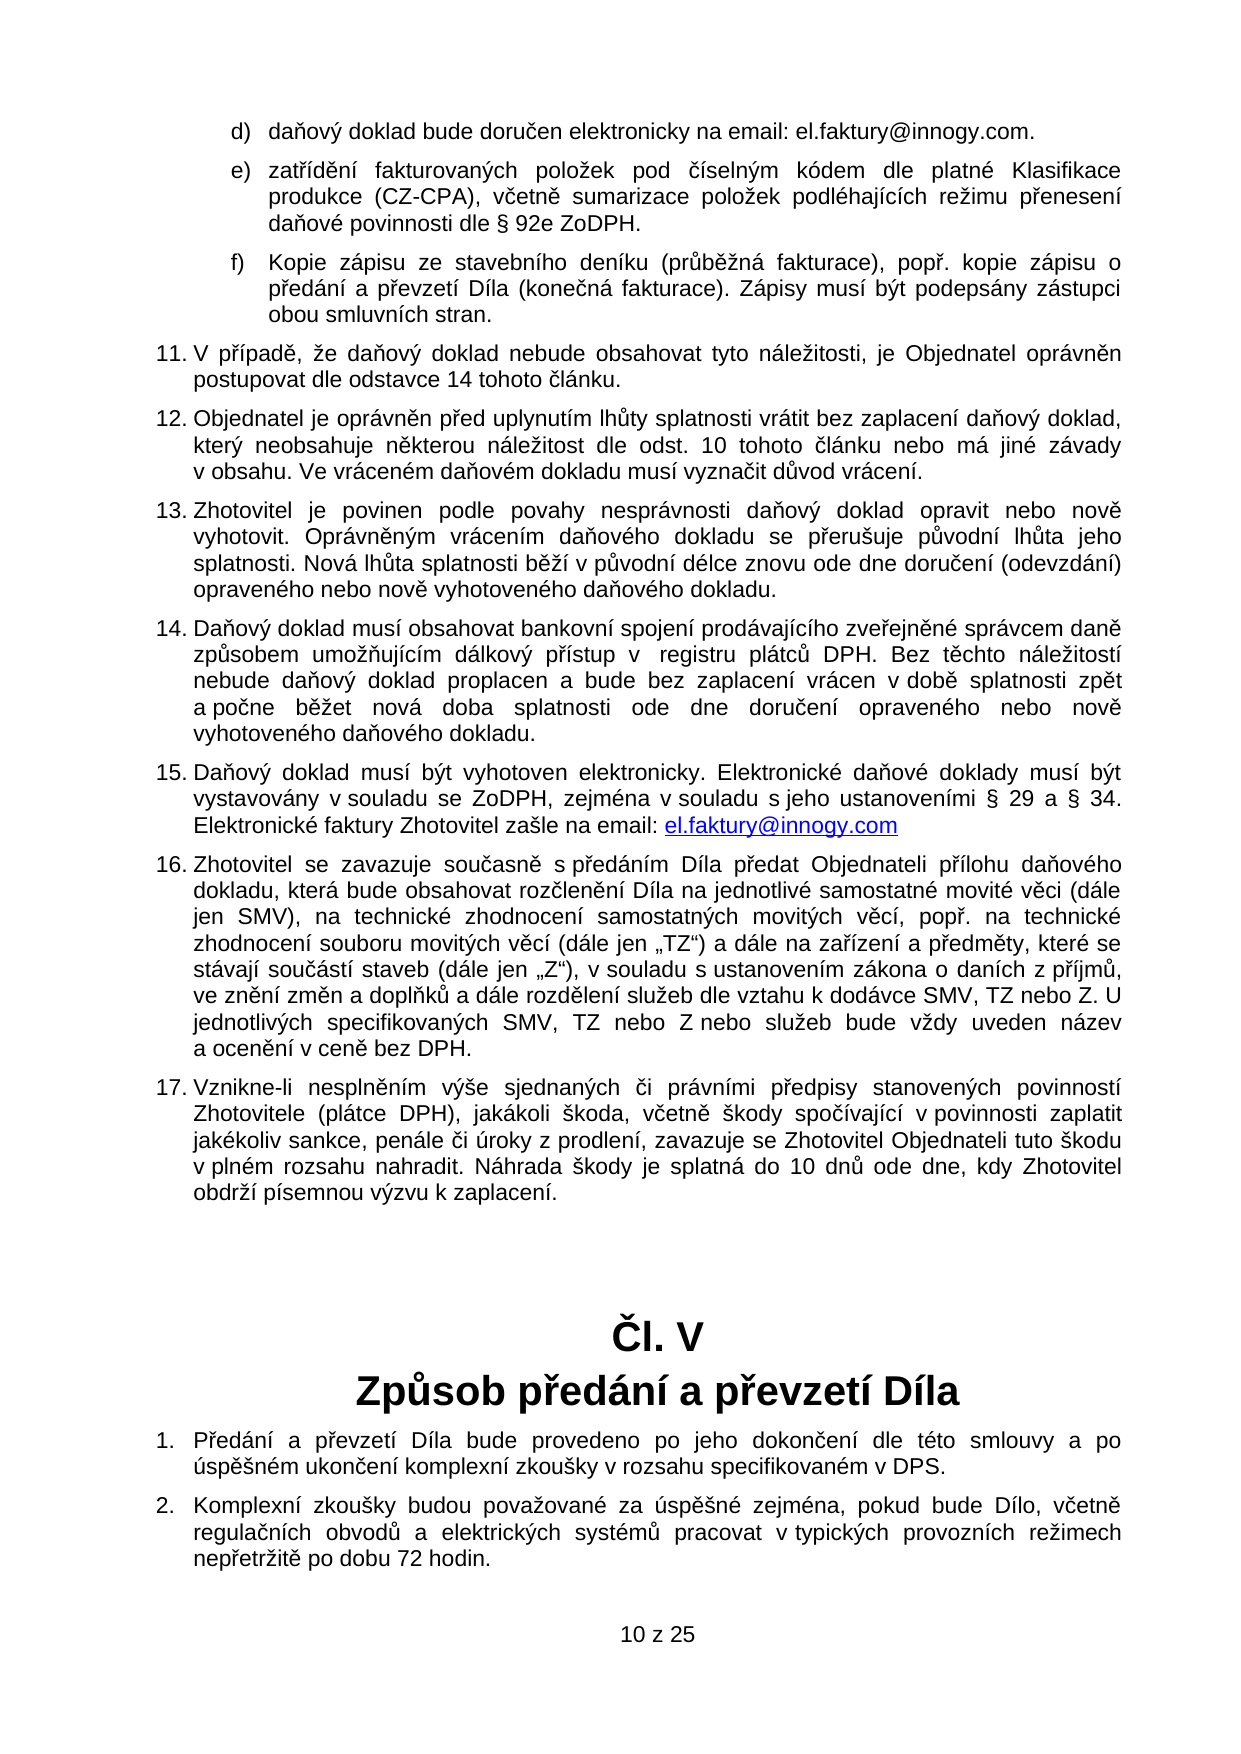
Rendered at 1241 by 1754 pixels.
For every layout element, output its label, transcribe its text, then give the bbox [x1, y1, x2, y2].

list daňový doklad bude doručen elektronicky na email: el.faktury@innogy.com. [231, 118, 1122, 144]
text Čl. V [193, 1312, 1122, 1360]
list zatřídění fakturovaných položek pod číselným kódem dle platné Klasifikace produkce (CZ-CPA), včetně sumarizace položek podléhajících režimu přenesení daňové povinnosti dle § 92e ZoDPH. [231, 157, 1122, 236]
text Objednatel je oprávněn před uplynutím lhůty splatnosti vrátit bez zaplacení daňový doklad, který neobsahuje některou náležitost dle odst. 10 tohoto článku nebo má jiné závady v obsahu. Ve vráceném daňovém dokladu musí vyznačit důvod vrácení. [156, 405, 1122, 484]
list Kopie zápisu ze stavebního deníku (průběžná fakturace), popř. kopie zápisu o předání a převzetí Díla (konečná fakturace). Zápisy musí být podepsány zástupci obou smluvních stran. [231, 248, 1122, 328]
text V případě, že daňový doklad nebude obsahovat tyto náležitosti, je Objednatel oprávněn postupovat dle odstavce 14 tohoto článku. [156, 340, 1122, 393]
text Zhotovitel je povinen podle povahy nesprávnosti daňový doklad opravit nebo nově vyhotovit. Oprávněným vrácením daňového dokladu se přerušuje původní lhůta jeho splatnosti. Nová lhůta splatnosti běží v původní délce znovu ode dne doručení (odevzdání) opraveného nebo nově vyhotoveného daňového dokladu. [156, 497, 1122, 602]
text Zhotovitel se zavazuje současně s předáním Díla předat Objednateli přílohu daňového dokladu, která bude obsahovat rozčlenění Díla na jednotlivé samostatné movité věci (dále jen SMV), na technické zhodnocení samostatných movitých věcí, popř. na technické zhodnocení souboru movitých věcí (dále jen „TZ“) a dále na zařízení a předměty, které se stávají součástí staveb (dále jen „Z“), v souladu s ustanovením zákona o daních z příjmů, ve znění změn a doplňků a dále rozdělení služeb dle vztahu k dodávce SMV, TZ nebo Z. U jednotlivých specifikovaných SMV, TZ nebo Z nebo služeb bude vždy uveden název a ocenění v ceně bez DPH. [156, 851, 1122, 1061]
text Způsob předání a převzetí Díla [193, 1366, 1122, 1414]
text Daňový doklad musí být vyhotoven elektronicky. Elektronické daňové doklady musí být vystavovány v souladu se ZoDPH, zejména v souladu s jeho ustanoveními § 29 a § 34. Elektronické faktury Zhotovitel zašle na email: el.faktury@innogy.com [156, 759, 1122, 838]
text Vznikne-li nesplněním výše sjednaných či právními předpisy stanovených povinností Zhotovitele (plátce DPH), jakákoli škoda, včetně škody spočívající v povinnosti zaplatit jakékoliv sankce, penále či úroky z prodlení, zavazuje se Zhotovitel Objednateli tuto škodu v plném rozsahu nahradit. Náhrada škody je splatná do 10 dnů ode dne, kdy Zhotovitel obdrží písemnou výzvu k zaplacení. [156, 1074, 1122, 1206]
list Předání a převzetí Díla bude provedeno po jeho dokončení dle této smlouvy a po úspěšném ukončení komplexní zkoušky v rozsahu specifikovaném v DPS. [156, 1427, 1122, 1479]
text Komplexní zkoušky budou považované za úspěšné zejména, pokud bude Dílo, včetně regulačních obvodů a elektrických systémů pracovat v typických provozních režimech nepřetržitě po dobu 72 hodin. [156, 1492, 1122, 1571]
text Daňový doklad musí obsahovat bankovní spojení prodávajícího zveřejněné správcem daně způsobem umožňujícím dálkový přístup v registru plátců DPH. Bez těchto náležitostí nebude daňový doklad proplacen a bude bez zaplacení vrácen v době splatnosti zpět a počne běžet nová doba splatnosti ode dne doručení opraveného nebo nově vyhotoveného daňového dokladu. [156, 615, 1122, 747]
